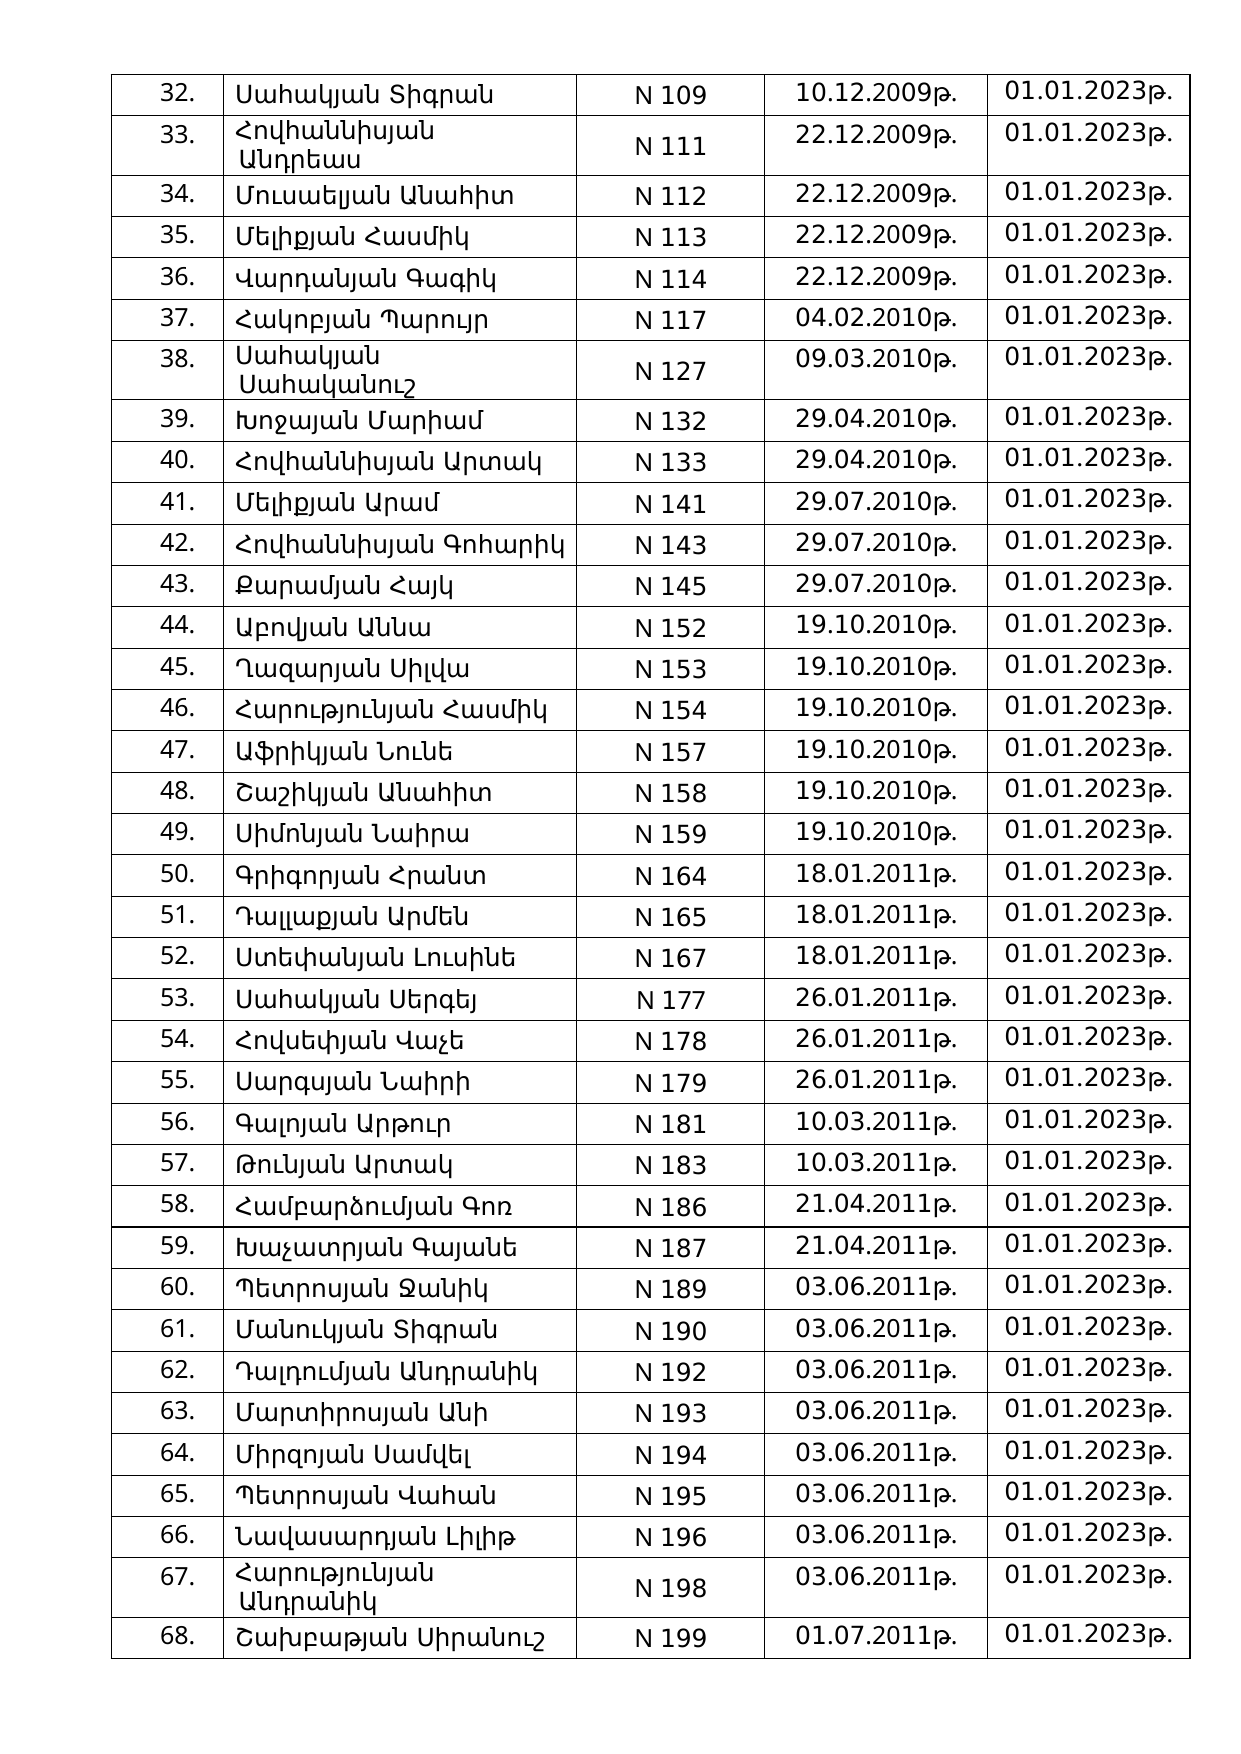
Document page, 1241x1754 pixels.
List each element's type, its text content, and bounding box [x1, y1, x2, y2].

table_cell [112, 400, 223, 441]
table_cell Գրիգորյան Հրանտ [224, 855, 576, 896]
table_cell [112, 607, 223, 647]
table_cell Դալլաքյան Արմեն [224, 897, 576, 937]
table_cell 01.01.2023թ. [988, 1618, 1189, 1658]
table_cell Հարությունյան Հասմիկ [224, 690, 576, 730]
table_cell Ղազարյան Սիլվա [224, 649, 576, 689]
table_cell 21.04.2011թ. [765, 1186, 987, 1226]
table_cell [112, 979, 223, 1020]
table_cell [112, 300, 223, 340]
table_cell Դալդումյան Անդրանիկ [224, 1352, 576, 1392]
table_cell 03.06.2011թ. [765, 1352, 987, 1392]
table_cell [112, 1352, 223, 1392]
table_cell Միրզոյան Սամվել [224, 1434, 576, 1474]
table_cell Սարգսյան Նաիրի [224, 1062, 576, 1102]
table_cell Հովհաննիսյան Արտակ [224, 442, 576, 482]
table_cell N 199 [577, 1618, 764, 1658]
table_cell [112, 483, 223, 523]
table_cell Նավասարդյան Լիլիթ [224, 1517, 576, 1557]
table_cell N 152 [577, 607, 764, 647]
table_cell 01.01.2023թ. [988, 1558, 1189, 1617]
table_cell 03.06.2011թ. [765, 1310, 987, 1351]
table_cell 01.01.2023թ. [988, 258, 1189, 299]
table_cell 19.10.2010թ. [765, 731, 987, 772]
table_cell N 132 [577, 400, 764, 441]
table_cell 01.01.2023թ. [988, 814, 1189, 854]
table_cell 10.12.2009թ. [765, 75, 987, 115]
table_cell 04.02.2010թ. [765, 300, 987, 340]
table_cell Մուսաելյան Անահիտ [224, 176, 576, 216]
table_cell 18.01.2011թ. [765, 855, 987, 896]
table_cell [112, 442, 223, 482]
table_cell Խոջայան Մարիամ [224, 400, 576, 441]
table_cell 19.10.2010թ. [765, 773, 987, 813]
table_cell 19.10.2010թ. [765, 814, 987, 854]
table_cell 01.01.2023թ. [988, 75, 1189, 115]
table_cell Աբովյան Աննա [224, 607, 576, 647]
table_cell [112, 1393, 223, 1433]
table_cell 01.01.2023թ. [988, 773, 1189, 813]
table_cell 29.04.2010թ. [765, 400, 987, 441]
table_cell Հովհաննիսյան Անդրեաս [224, 116, 576, 174]
table_cell 01.01.2023թ. [988, 649, 1189, 689]
table_cell Մելիքյան Արամ [224, 483, 576, 523]
table_cell [112, 1476, 223, 1516]
table_cell 01.01.2023թ. [988, 1228, 1189, 1268]
table_cell Սահակյան Սահականուշ [224, 341, 576, 399]
table_cell 03.06.2011թ. [765, 1476, 987, 1516]
table_cell N 133 [577, 442, 764, 482]
table_cell [112, 1310, 223, 1351]
table_cell 01.01.2023թ. [988, 341, 1189, 399]
table_cell 01.01.2023թ. [988, 1517, 1189, 1557]
table_cell N 153 [577, 649, 764, 689]
table_cell Գալոյան Արթուր [224, 1104, 576, 1144]
table_cell [112, 258, 223, 299]
table_cell N 117 [577, 300, 764, 340]
table_cell 01.01.2023թ. [988, 217, 1189, 257]
table_cell N 194 [577, 1434, 764, 1474]
table_cell 01.01.2023թ. [988, 1021, 1189, 1061]
table_cell 01.01.2023թ. [988, 1393, 1189, 1433]
table_cell 26.01.2011թ. [765, 1021, 987, 1061]
table_cell N 195 [577, 1476, 764, 1516]
table_cell 03.06.2011թ. [765, 1517, 987, 1557]
table_cell [112, 1104, 223, 1144]
table_cell N 111 [577, 116, 764, 174]
table_cell 01.01.2023թ. [988, 1269, 1189, 1309]
table_cell 29.07.2010թ. [765, 566, 987, 606]
table_cell N 178 [577, 1021, 764, 1061]
table_cell 01.01.2023թ. [988, 607, 1189, 647]
table_cell Վարդանյան Գագիկ [224, 258, 576, 299]
table_cell [112, 1021, 223, 1061]
table_cell N 186 [577, 1186, 764, 1226]
table_cell 29.07.2010թ. [765, 525, 987, 565]
table_cell Խաչատրյան Գայանե [224, 1228, 576, 1268]
table_cell 03.06.2011թ. [765, 1434, 987, 1474]
table_cell N 113 [577, 217, 764, 257]
table_cell 22.12.2009թ. [765, 176, 987, 216]
table_cell 18.01.2011թ. [765, 897, 987, 937]
table_cell 19.10.2010թ. [765, 690, 987, 730]
table_cell 01.01.2023թ. [988, 1434, 1189, 1474]
table_cell [112, 1517, 223, 1557]
table_cell [112, 1186, 223, 1226]
table_cell N 187 [577, 1228, 764, 1268]
table_cell 22.12.2009թ. [765, 258, 987, 299]
table_cell [112, 649, 223, 689]
table_cell Մելիքյան Հասմիկ [224, 217, 576, 257]
table_cell 01.01.2023թ. [988, 483, 1189, 523]
table_cell N 114 [577, 258, 764, 299]
table_cell Համբարձումյան Գոռ [224, 1186, 576, 1226]
table_cell N 141 [577, 483, 764, 523]
table_cell Հարությունյան Անդրանիկ [224, 1558, 576, 1617]
table_cell Ստեփանյան Լուսինե [224, 938, 576, 978]
table_cell Պետրոսյան Վահան [224, 1476, 576, 1516]
table_cell 01.01.2023թ. [988, 400, 1189, 441]
table_cell 19.10.2010թ. [765, 649, 987, 689]
table_cell [112, 731, 223, 772]
table_cell N 181 [577, 1104, 764, 1144]
table_cell N 196 [577, 1517, 764, 1557]
table_cell N 190 [577, 1310, 764, 1351]
table_cell [112, 341, 223, 399]
table_cell N 165 [577, 897, 764, 937]
table_cell 03.06.2011թ. [765, 1393, 987, 1433]
table_cell 21.04.2011թ. [765, 1228, 987, 1268]
table_cell N 167 [577, 938, 764, 978]
table_cell Սահակյան Սերգեյ [224, 979, 576, 1020]
table_cell N 145 [577, 566, 764, 606]
table_cell [112, 1558, 223, 1617]
table_cell Սիմոնյան Նաիրա [224, 814, 576, 854]
table_cell 01.01.2023թ. [988, 1310, 1189, 1351]
table_cell 01.01.2023թ. [988, 979, 1189, 1020]
table_cell 01.01.2023թ. [988, 1062, 1189, 1102]
table_cell [112, 525, 223, 565]
table_cell 09.03.2010թ. [765, 341, 987, 399]
table_cell N 157 [577, 731, 764, 772]
table_cell 01.01.2023թ. [988, 897, 1189, 937]
table_cell N 193 [577, 1393, 764, 1433]
table_cell 01.01.2023թ. [988, 731, 1189, 772]
table_cell [112, 1228, 223, 1268]
table_cell [112, 1269, 223, 1309]
table_cell N 109 [577, 75, 764, 115]
table_cell [112, 217, 223, 257]
table_cell 01.01.2023թ. [988, 442, 1189, 482]
table_cell [112, 1618, 223, 1658]
table_cell 29.04.2010թ. [765, 442, 987, 482]
table_cell 03.06.2011թ. [765, 1269, 987, 1309]
table_cell 01.01.2023թ. [988, 1145, 1189, 1185]
table_cell N 158 [577, 773, 764, 813]
table_cell 01.01.2023թ. [988, 690, 1189, 730]
table_cell Հովսեփյան Վաչե [224, 1021, 576, 1061]
table_cell [112, 1434, 223, 1474]
table_cell Քարամյան Հայկ [224, 566, 576, 606]
table_cell 19.10.2010թ. [765, 607, 987, 647]
table_cell 01.01.2023թ. [988, 525, 1189, 565]
table_cell Հովհաննիսյան Գոհարիկ [224, 525, 576, 565]
table_cell 01.01.2023թ. [988, 1352, 1189, 1392]
table_cell 10.03.2011թ. [765, 1145, 987, 1185]
table_cell 03.06.2011թ. [765, 1558, 987, 1617]
table_cell Թունյան Արտակ [224, 1145, 576, 1185]
table_cell [112, 116, 223, 174]
table_cell Պետրոսյան Ջանիկ [224, 1269, 576, 1309]
table_cell N 192 [577, 1352, 764, 1392]
table_cell 22.12.2009թ. [765, 217, 987, 257]
table_cell 01.01.2023թ. [988, 1476, 1189, 1516]
table_cell Շաշիկյան Անահիտ [224, 773, 576, 813]
table_cell 01.07.2011թ. [765, 1618, 987, 1658]
table_cell 22.12.2009թ. [765, 116, 987, 174]
table_cell 26.01.2011թ. [765, 1062, 987, 1102]
table_cell 01.01.2023թ. [988, 855, 1189, 896]
table_cell [112, 176, 223, 216]
table_cell 01.01.2023թ. [988, 116, 1189, 174]
table_cell N 154 [577, 690, 764, 730]
table_cell N 127 [577, 341, 764, 399]
table_cell [112, 897, 223, 937]
table_cell [112, 938, 223, 978]
table_cell Հակոբյան Պարույր [224, 300, 576, 340]
table_cell Մարտիրոսյան Անի [224, 1393, 576, 1433]
table_cell [112, 773, 223, 813]
table_cell 01.01.2023թ. [988, 176, 1189, 216]
table_cell Շախբաթյան Սիրանուշ [224, 1618, 576, 1658]
table_cell 01.01.2023թ. [988, 1104, 1189, 1144]
table_cell Աֆրիկյան Նունե [224, 731, 576, 772]
table_cell 18.01.2011թ. [765, 938, 987, 978]
table_cell [112, 566, 223, 606]
table_cell N 159 [577, 814, 764, 854]
table_cell 01.01.2023թ. [988, 1186, 1189, 1226]
table_cell 10.03.2011թ. [765, 1104, 987, 1144]
table_cell 01.01.2023թ. [988, 938, 1189, 978]
table_cell [112, 814, 223, 854]
table_cell N 183 [577, 1145, 764, 1185]
table_cell N 198 [577, 1558, 764, 1617]
table_cell N 177 [577, 979, 764, 1020]
table_cell 01.01.2023թ. [988, 566, 1189, 606]
table_cell N 164 [577, 855, 764, 896]
table_cell Սահակյան Տիգրան [224, 75, 576, 115]
table_cell [112, 1145, 223, 1185]
table_cell N 112 [577, 176, 764, 216]
table_cell [112, 1062, 223, 1102]
table_cell N 189 [577, 1269, 764, 1309]
table_cell 29.07.2010թ. [765, 483, 987, 523]
table_cell Մանուկյան Տիգրան [224, 1310, 576, 1351]
table_cell N 179 [577, 1062, 764, 1102]
table_cell [112, 855, 223, 896]
table_cell N 143 [577, 525, 764, 565]
table_cell [112, 690, 223, 730]
table_cell [112, 75, 223, 115]
table_cell 26.01.2011թ. [765, 979, 987, 1020]
table_cell 01.01.2023թ. [988, 300, 1189, 340]
